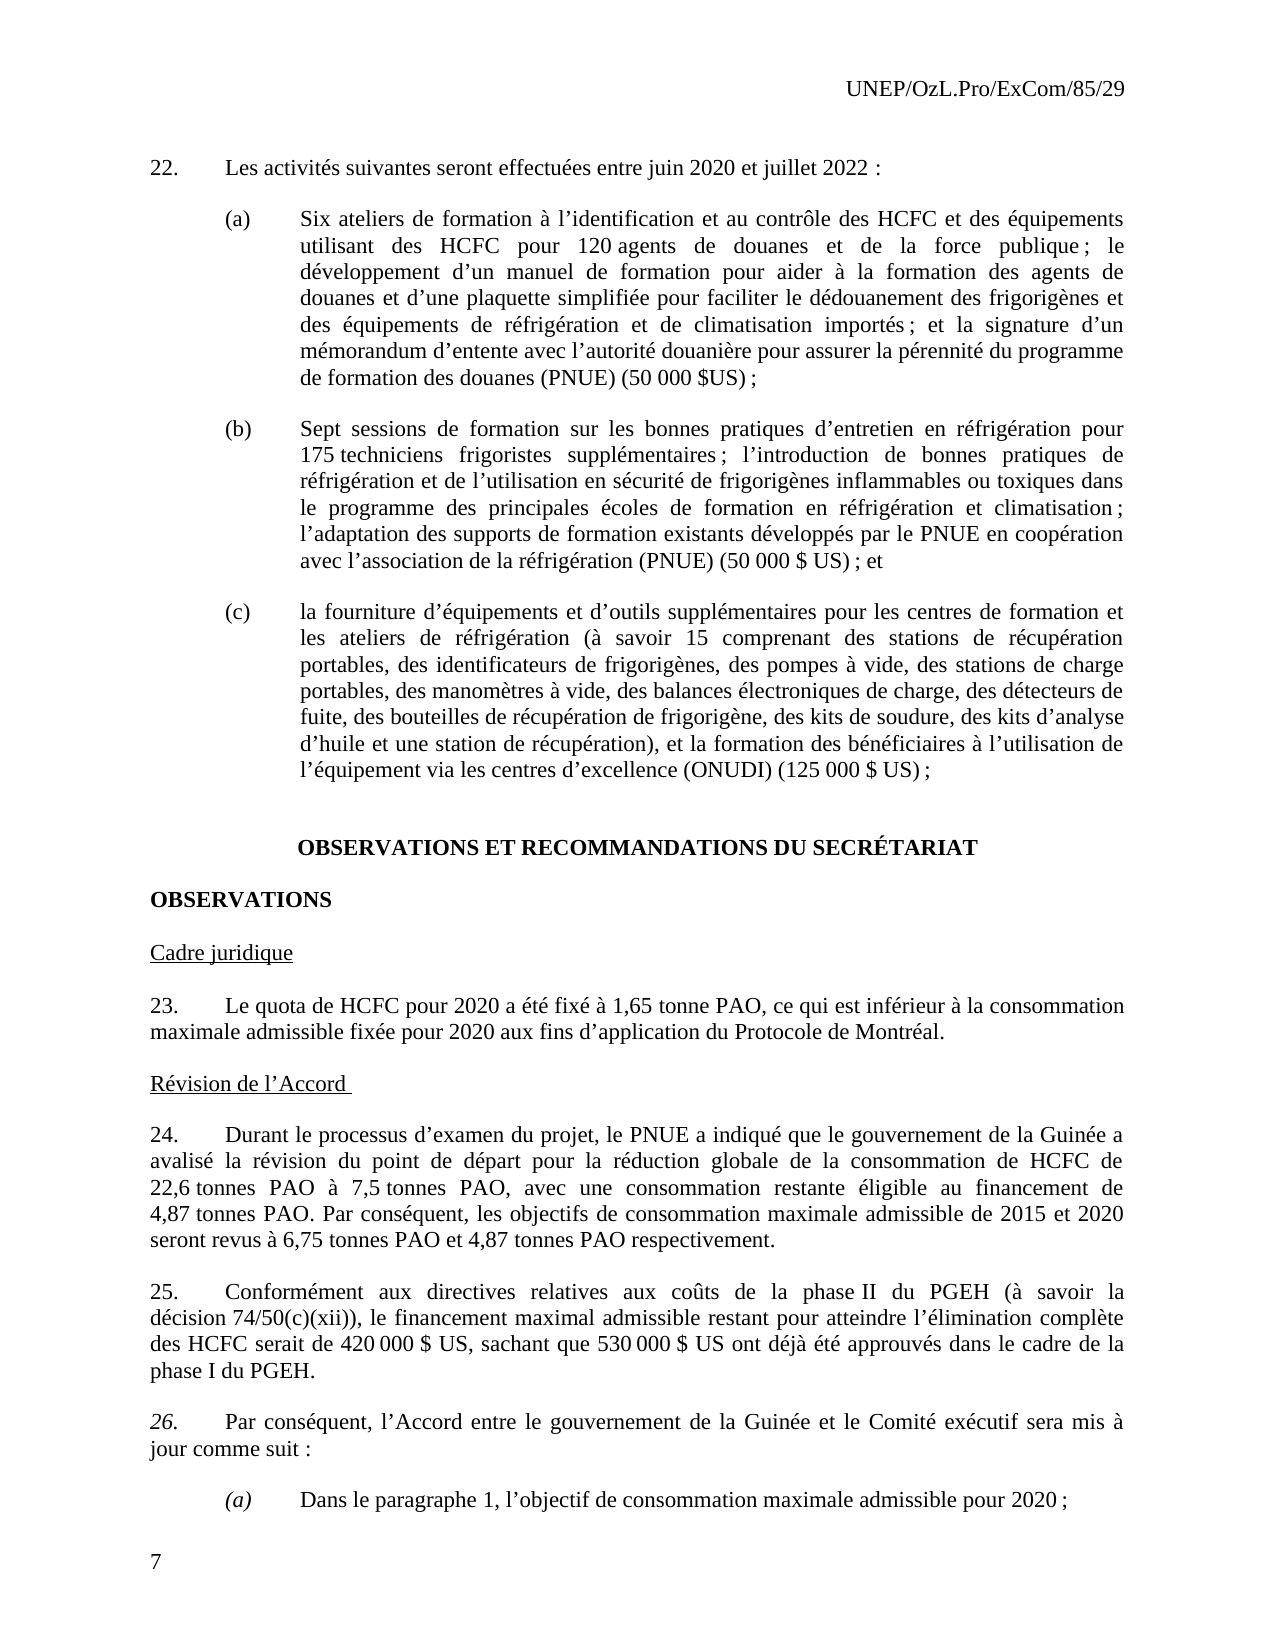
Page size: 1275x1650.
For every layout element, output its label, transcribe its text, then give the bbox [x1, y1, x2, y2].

subtitle Révision de l’Accord [150, 1070, 1125, 1096]
text OBSERVATIONS [150, 887, 1125, 913]
text OBSERVATIONS ET RECOMMANDATIONS DU SECRÉTARIAT [150, 834, 1125, 860]
subtitle Conformément aux directives relatives aux coûts de la phase II du PGEH (à savoir la décision 74/50(c)(xii)), le financement maximal admissible restant pour atteindre l’élimination complète des HCFC serait de 420 000 $ US, sachant que 530 000 $ US ont déjà été approuvés dans le cadre de la phase I du PGEH. [150, 1278, 1125, 1383]
subtitle Par conséquent, l’Accord entre le gouvernement de la Guinée et le Comité exécutif sera mis à jour comme suit : [150, 1408, 1125, 1461]
subtitle Durant le processus d’examen du projet, le PNUE a indiqué que le gouvernement de la Guinée a avalisé la révision du point de départ pour la réduction globale de la consommation de HCFC de 22,6 tonnes PAO à 7,5 tonnes PAO, avec une consommation restante éligible au financement de 4,87 tonnes PAO. Par conséquent, les objectifs de consommation maximale admissible de 2015 et 2020 seront revus à 6,75 tonnes PAO et 4,87 tonnes PAO respectivement. [150, 1121, 1125, 1253]
subtitle Le quota de HCFC pour 2020 a été fixé à 1,65 tonne PAO, ce qui est inférieur à la consommation maximale admissible fixée pour 2020 aux fins d’application du Protocole de Montréal. [150, 992, 1125, 1045]
text Cadre juridique [150, 939, 1125, 966]
subtitle Les activités suivantes seront effectuées entre juin 2020 et juillet 2022 : [150, 154, 1125, 180]
subtitle Dans le paragraphe 1, l’objectif de consommation maximale admissible pour 2020 ; [225, 1486, 1125, 1512]
subtitle Sept sessions de formation sur les bonnes pratiques d’entretien en réfrigération pour 175 techniciens frigoristes supplémentaires ; l’introduction de bonnes pratiques de réfrigération et de l’utilisation en sécurité de frigorigènes inflammables ou toxiques dans le programme des principales écoles de formation en réfrigération et climatisation ; l’adaptation des supports de formation existants développés par le PNUE en coopération avec l’association de la réfrigération (PNUE) (50 000 $ US) ; et [225, 415, 1125, 573]
subtitle la fourniture d’équipements et d’outils supplémentaires pour les centres de formation et les ateliers de réfrigération (à savoir 15 comprenant des stations de récupération portables, des identificateurs de frigorigènes, des pompes à vide, des stations de charge portables, des manomètres à vide, des balances électroniques de charge, des détecteurs de fuite, des bouteilles de récupération de frigorigène, des kits de soudure, des kits d’analyse d’huile et une station de récupération), et la formation des bénéficiaires à l’utilisation de l’équipement via les centres d’excellence (ONUDI) (125 000 $ US) ; [225, 598, 1125, 782]
subtitle Six ateliers de formation à l’identification et au contrôle des HCFC et des équipements utilisant des HCFC pour 120 agents de douanes et de la force publique ; le développement d’un manuel de formation pour aider à la formation des agents de douanes et d’une plaquette simplifiée pour faciliter le dédouanement des frigorigènes et des équipements de réfrigération et de climatisation importés ; et la signature d’un mémorandum d’entente avec l’autorité douanière pour assurer la pérennité du programme de formation des douanes (PNUE) (50 000 $US) ; [225, 205, 1125, 390]
